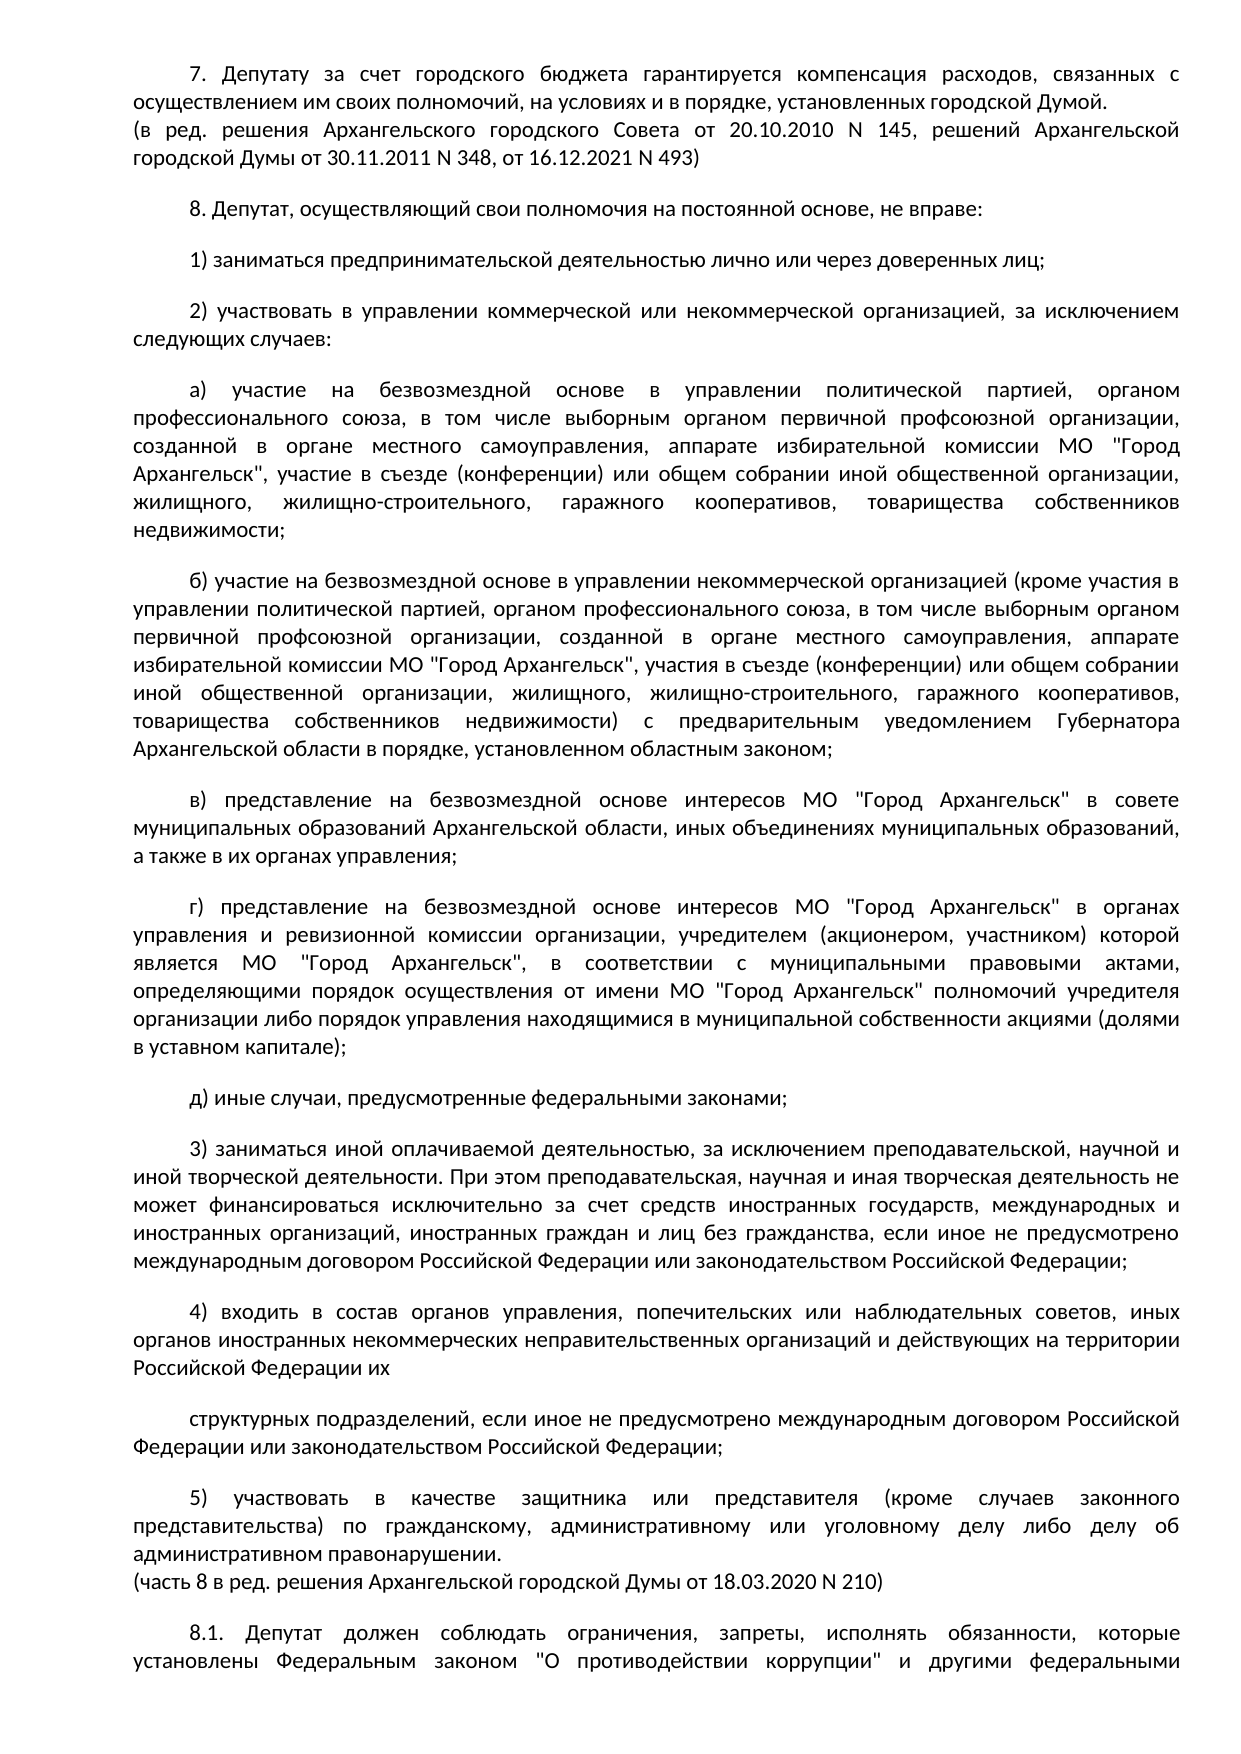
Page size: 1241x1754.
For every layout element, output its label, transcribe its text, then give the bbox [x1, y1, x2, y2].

text б) участие на безвозмездной основе в управлении некоммерческой организацией (кроме участия в управлении политической партией, органом профессионального союза, в том числе выборным органом первичной профсоюзной организации, созданной в органе местного самоуправления, аппарате избирательной комиссии МО "Город Архангельск", участия в съезде (конференции) или общем собрании иной общественной организации, жилищного, жилищно-строительного, гаражного кооперативов, товарищества собственников недвижимости) с предварительным уведомлением Губернатора Архангельской области в порядке, установленном областным законом; [133, 566, 1181, 762]
text 5) участвовать в качестве защитника или представителя (кроме случаев законного представительства) по гражданскому, административному или уголовному делу либо делу об административном правонарушении. [133, 1483, 1181, 1567]
text г) представление на безвозмездной основе интересов МО "Город Архангельск" в органах управления и ревизионной комиссии организации, учредителем (акционером, участником) которой является МО "Город Архангельск", в соответствии с муниципальными правовыми актами, определяющими порядок осуществления от имени МО "Город Архангельск" полномочий учредителя организации либо порядок управления находящимися в муниципальной собственности акциями (долями в уставном капитале); [133, 892, 1181, 1060]
text (часть 8 в ред. решения Архангельской городской Думы от 18.03.2020 N 210) [133, 1567, 1181, 1595]
text 7. Депутату за счет городского бюджета гарантируется компенсация расходов, связанных с осуществлением им своих полномочий, на условиях и в порядке, установленных городской Думой. [133, 59, 1181, 115]
text а) участие на безвозмездной основе в управлении политической партией, органом профессионального союза, в том числе выборным органом первичной профсоюзной организации, созданной в органе местного самоуправления, аппарате избирательной комиссии МО "Город Архангельск", участие в съезде (конференции) или общем собрании иной общественной организации, жилищного, жилищно-строительного, гаражного кооперативов, товарищества собственников недвижимости; [133, 375, 1181, 543]
text 4) входить в состав органов управления, попечительских или наблюдательных советов, иных органов иностранных некоммерческих неправительственных организаций и действующих на территории Российской Федерации их [133, 1297, 1181, 1381]
text 3) заниматься иной оплачиваемой деятельностью, за исключением преподавательской, научной и иной творческой деятельности. При этом преподавательская, научная и иная творческая деятельность не может финансироваться исключительно за счет средств иностранных государств, международных и иностранных организаций, иностранных граждан и лиц без гражданства, если иное не предусмотрено международным договором Российской Федерации или законодательством Российской Федерации; [133, 1134, 1181, 1274]
text 8. Депутат, осуществляющий свои полномочия на постоянной основе, не вправе: [133, 194, 1181, 222]
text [133, 1618, 1181, 1674]
text в) представление на безвозмездной основе интересов МО "Город Архангельск" в совете муниципальных образований Архангельской области, иных объединениях муниципальных образований, а также в их органах управления; [133, 785, 1181, 869]
text 1) заниматься предпринимательской деятельностью лично или через доверенных лиц; [133, 245, 1181, 273]
text 2) участвовать в управлении коммерческой или некоммерческой организацией, за исключением следующих случаев: [133, 296, 1181, 352]
text (в ред. решения Архангельского городского Совета от 20.10.2010 N 145, решений Архангельской городской Думы от 30.11.2011 N 348, от 16.12.2021 N 493) [133, 115, 1181, 171]
text структурных подразделений, если иное не предусмотрено международным договором Российской Федерации или законодательством Российской Федерации; [133, 1404, 1181, 1460]
text д) иные случаи, предусмотренные федеральными законами; [133, 1083, 1181, 1111]
